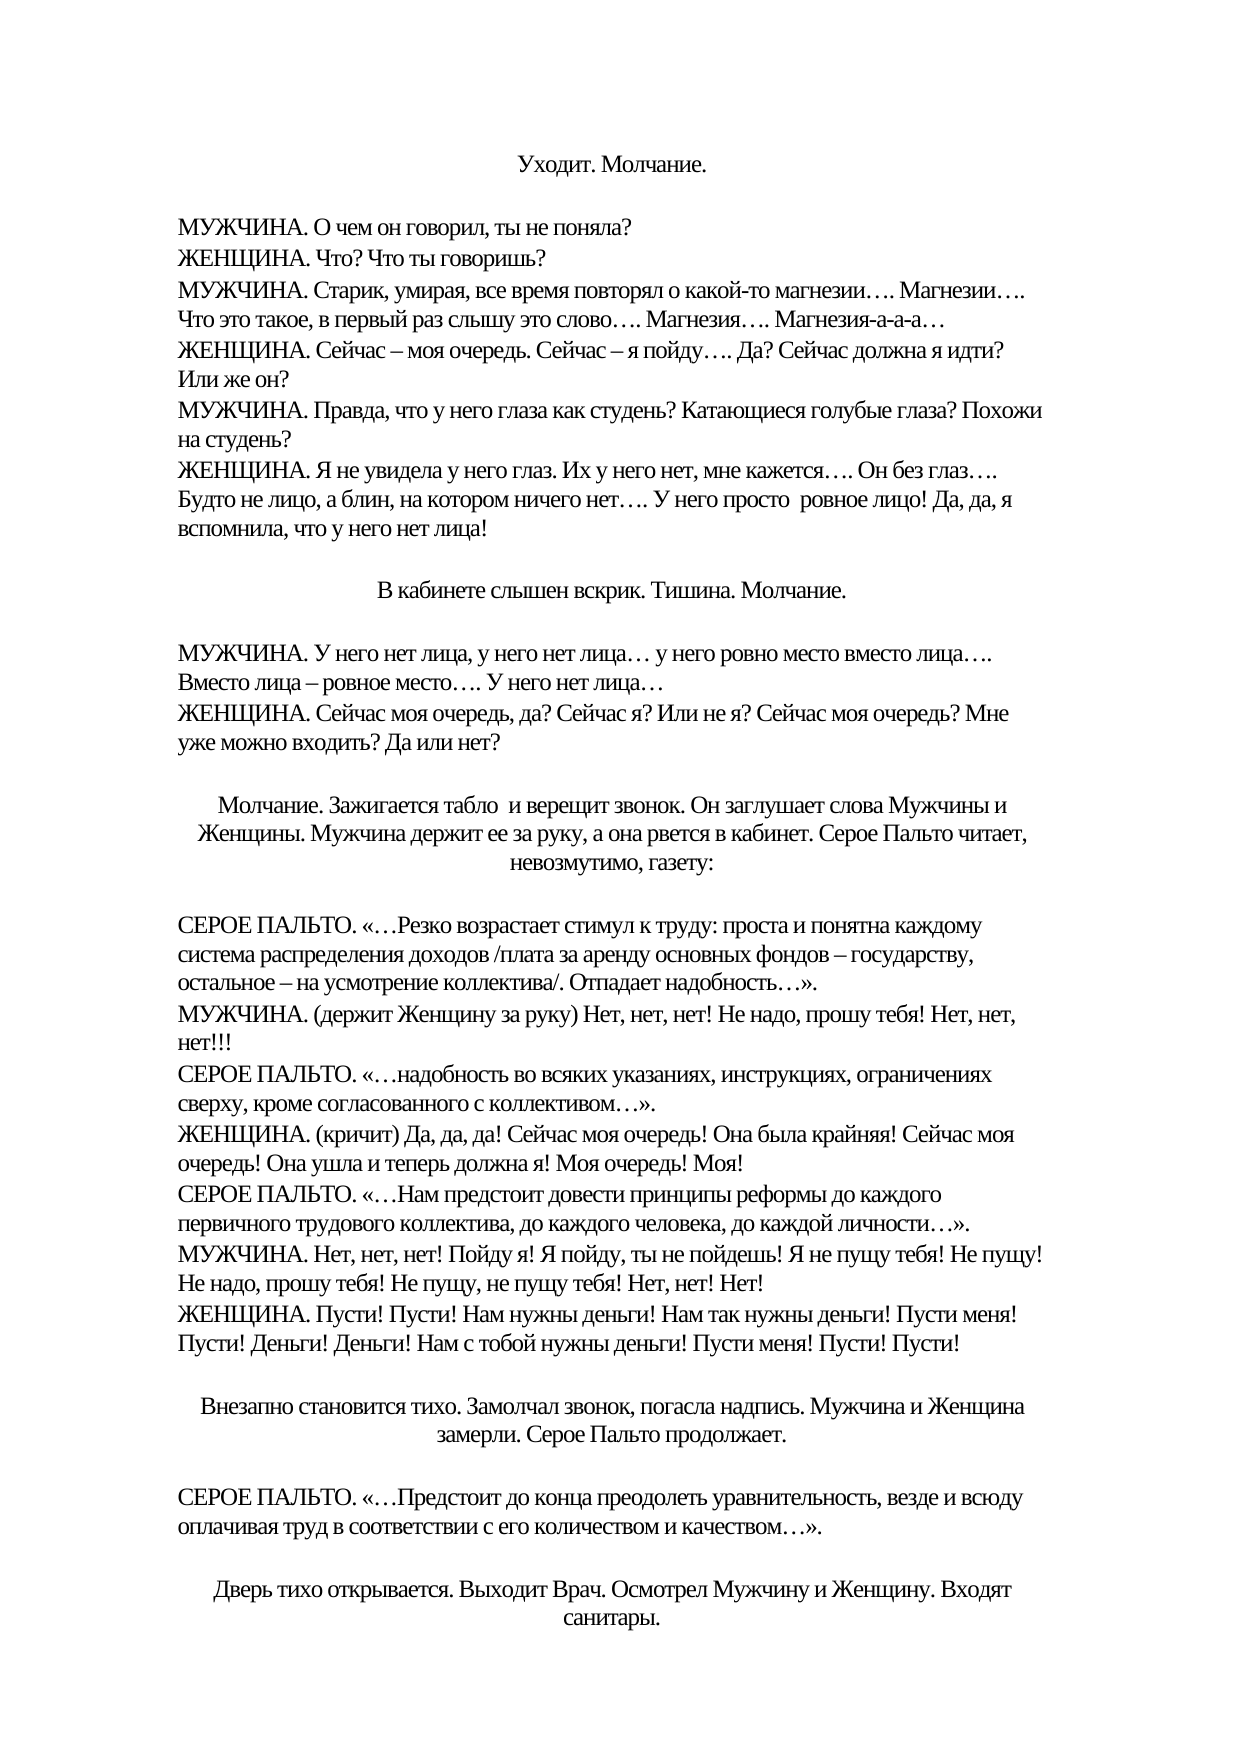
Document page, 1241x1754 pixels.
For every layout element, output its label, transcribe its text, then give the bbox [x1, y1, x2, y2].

text СЕРОЕ ПАЛЬТО. «…Резко возрастает стимул к труду: проста и понятна каждому система распределения доходов /плата за аренду основных фондов – государству, остальное – на усмотрение коллектива/. Отпадает надобность…». [177, 910, 1048, 996]
text МУЖЧИНА. У него нет лица, у него нет лица… у него ровно место вместо лица…. Вместо лица – ровное место…. У него нет лица… [177, 638, 1048, 696]
text СЕРОЕ ПАЛЬТО. «…надобность во всяких указаниях, инструкциях, ограничениях сверху, кроме согласованного с коллективом…». [177, 1059, 1048, 1116]
text МУЖЧИНА. (держит Женщину за руку) Нет, нет, нет! Не надо, прошу тебя! Нет, нет, нет!!! [177, 999, 1048, 1056]
text МУЖЧИНА. О чем он говорил, ты не поняла? [177, 212, 1048, 241]
text МУЖЧИНА. Правда, что у него глаза как студень? Катающиеся голубые глаза? Похожи на студень? [177, 395, 1048, 453]
text Дверь тихо открывается. Выходит Врач. Осмотрел Мужчину и Женщину. Входят санитары. [177, 1574, 1048, 1631]
text Внезапно становится тихо. Замолчал звонок, погасла надпись. Мужчина и Женщина замерли. Серое Пальто продолжает. [177, 1391, 1048, 1448]
text ЖЕНЩИНА. Пусти! Пусти! Нам нужны деньги! Нам так нужны деньги! Пусти меня! Пусти! Деньги! Деньги! Нам с тобой нужны деньги! Пусти меня! Пусти! Пусти! [177, 1299, 1048, 1357]
text СЕРОЕ ПАЛЬТО. «…Предстоит до конца преодолеть уравнительность, везде и всюду оплачивая труд в соответствии с его количеством и качеством…». [177, 1482, 1048, 1540]
text ЖЕНЩИНА. Что? Что ты говоришь? [177, 243, 1048, 272]
text ЖЕНЩИНА. Сейчас – моя очередь. Сейчас – я пойду…. Да? Сейчас должна я идти? Или же он? [177, 335, 1048, 392]
text МУЖЧИНА. Нет, нет, нет! Пойду я! Я пойду, ты не пойдешь! Я не пущу тебя! Не пущу! Не надо, прошу тебя! Не пущу, не пущу тебя! Нет, нет! Нет! [177, 1239, 1048, 1297]
text ЖЕНЩИНА. Я не увидела у него глаз. Их у него нет, мне кажется…. Он без глаз…. Будто не лицо, а блин, на котором ничего нет…. У него просто ровное лицо! Да, да, я вспомнила, что у него нет лица! [177, 455, 1048, 541]
text Уходит. Молчание. [177, 149, 1048, 178]
text В кабинете слышен вскрик. Тишина. Молчание. [177, 575, 1048, 604]
text СЕРОЕ ПАЛЬТО. «…Нам предстоит довести принципы реформы до каждого первичного трудового коллектива, до каждого человека, до каждой личности…». [177, 1179, 1048, 1237]
text МУЖЧИНА. Старик, умирая, все время повторял о какой-то магнезии…. Магнезии…. Что это такое, в первый раз слышу это слово…. Магнезия…. Магнезия-а-а-а… [177, 275, 1048, 332]
text ЖЕНЩИНА. Сейчас моя очередь, да? Сейчас я? Или не я? Сейчас моя очередь? Мне уже можно входить? Да или нет? [177, 698, 1048, 756]
text Молчание. Зажигается табло и верещит звонок. Он заглушает слова Мужчины и Женщины. Мужчина держит ее за руку, а она рвется в кабинет. Серое Пальто читает, невозмутимо, газету: [177, 790, 1048, 876]
text ЖЕНЩИНА. (кричит) Да, да, да! Сейчас моя очередь! Она была крайняя! Сейчас моя очередь! Она ушла и теперь должна я! Моя очередь! Моя! [177, 1119, 1048, 1176]
